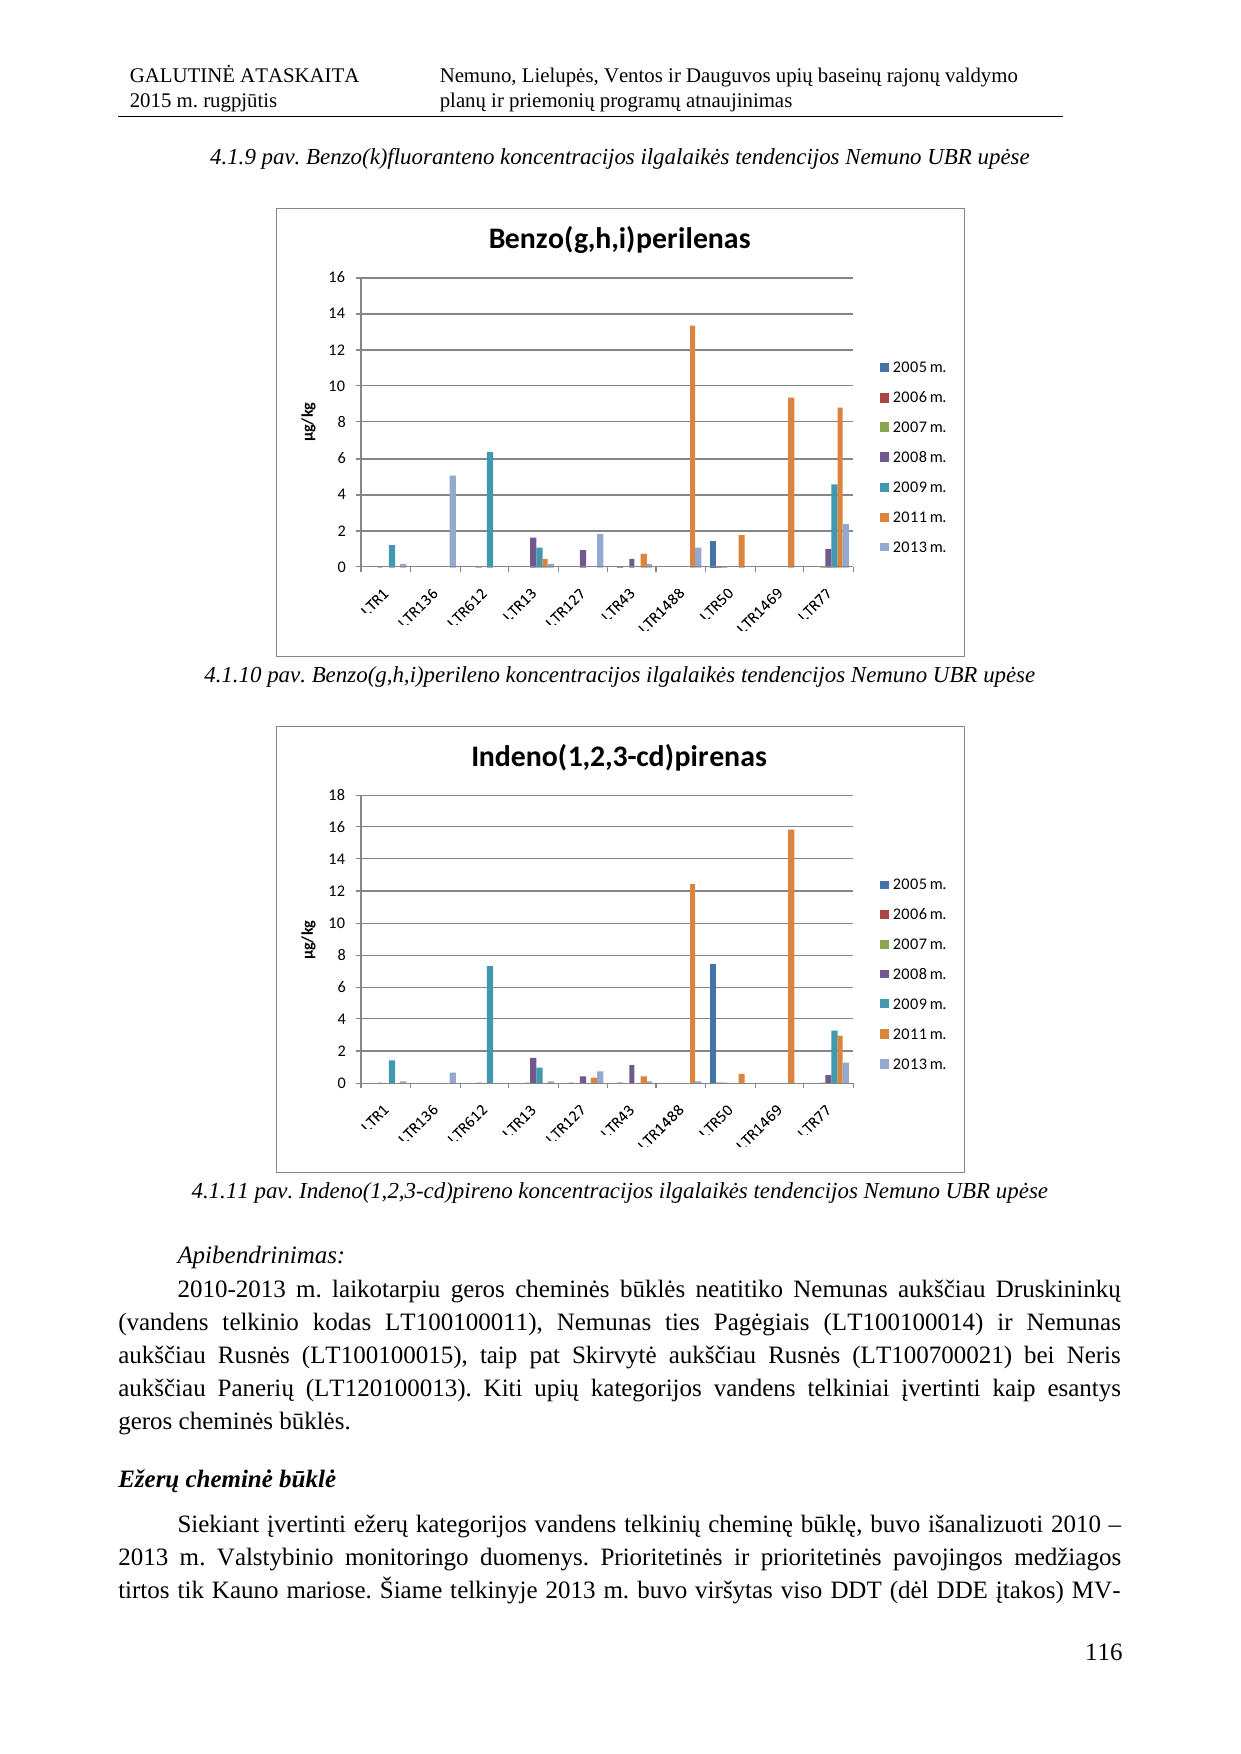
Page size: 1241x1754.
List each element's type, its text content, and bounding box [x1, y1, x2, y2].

text Apibendrinimas: [118, 1241, 1122, 1269]
text 2010-2013 m. laikotarpiu geros cheminės būklės neatitiko Nemunas aukščiau Druskininkų (vandens telkinio kodas LT100100011), Nemunas ties Pagėgiais (LT100100014) ir Nemunas aukščiau Rusnės (LT100100015), taip pat Skirvytė aukščiau Rusnės (LT100700021) bei Neris aukščiau Panerių (LT120100013). Kiti upių kategorijos vandens telkiniai įvertinti kaip esantys geros cheminės būklės. [118, 1274, 1122, 1434]
text 4.1.9 pav. Benzo(k)fluoranteno koncentracijos ilgalaikės tendencijos Nemuno UBR upėse [118, 143, 1122, 170]
text Ežerų cheminė būklė [118, 1464, 1131, 1492]
text 4.1.11 pav. Indeno(1,2,3-cd)pireno koncentracijos ilgalaikės tendencijos Nemuno UBR upėse [118, 1177, 1122, 1204]
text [118, 1509, 1122, 1604]
text 4.1.10 pav. Benzo(g,h,i)perileno koncentracijos ilgalaikės tendencijos Nemuno UBR upėse [118, 661, 1122, 687]
